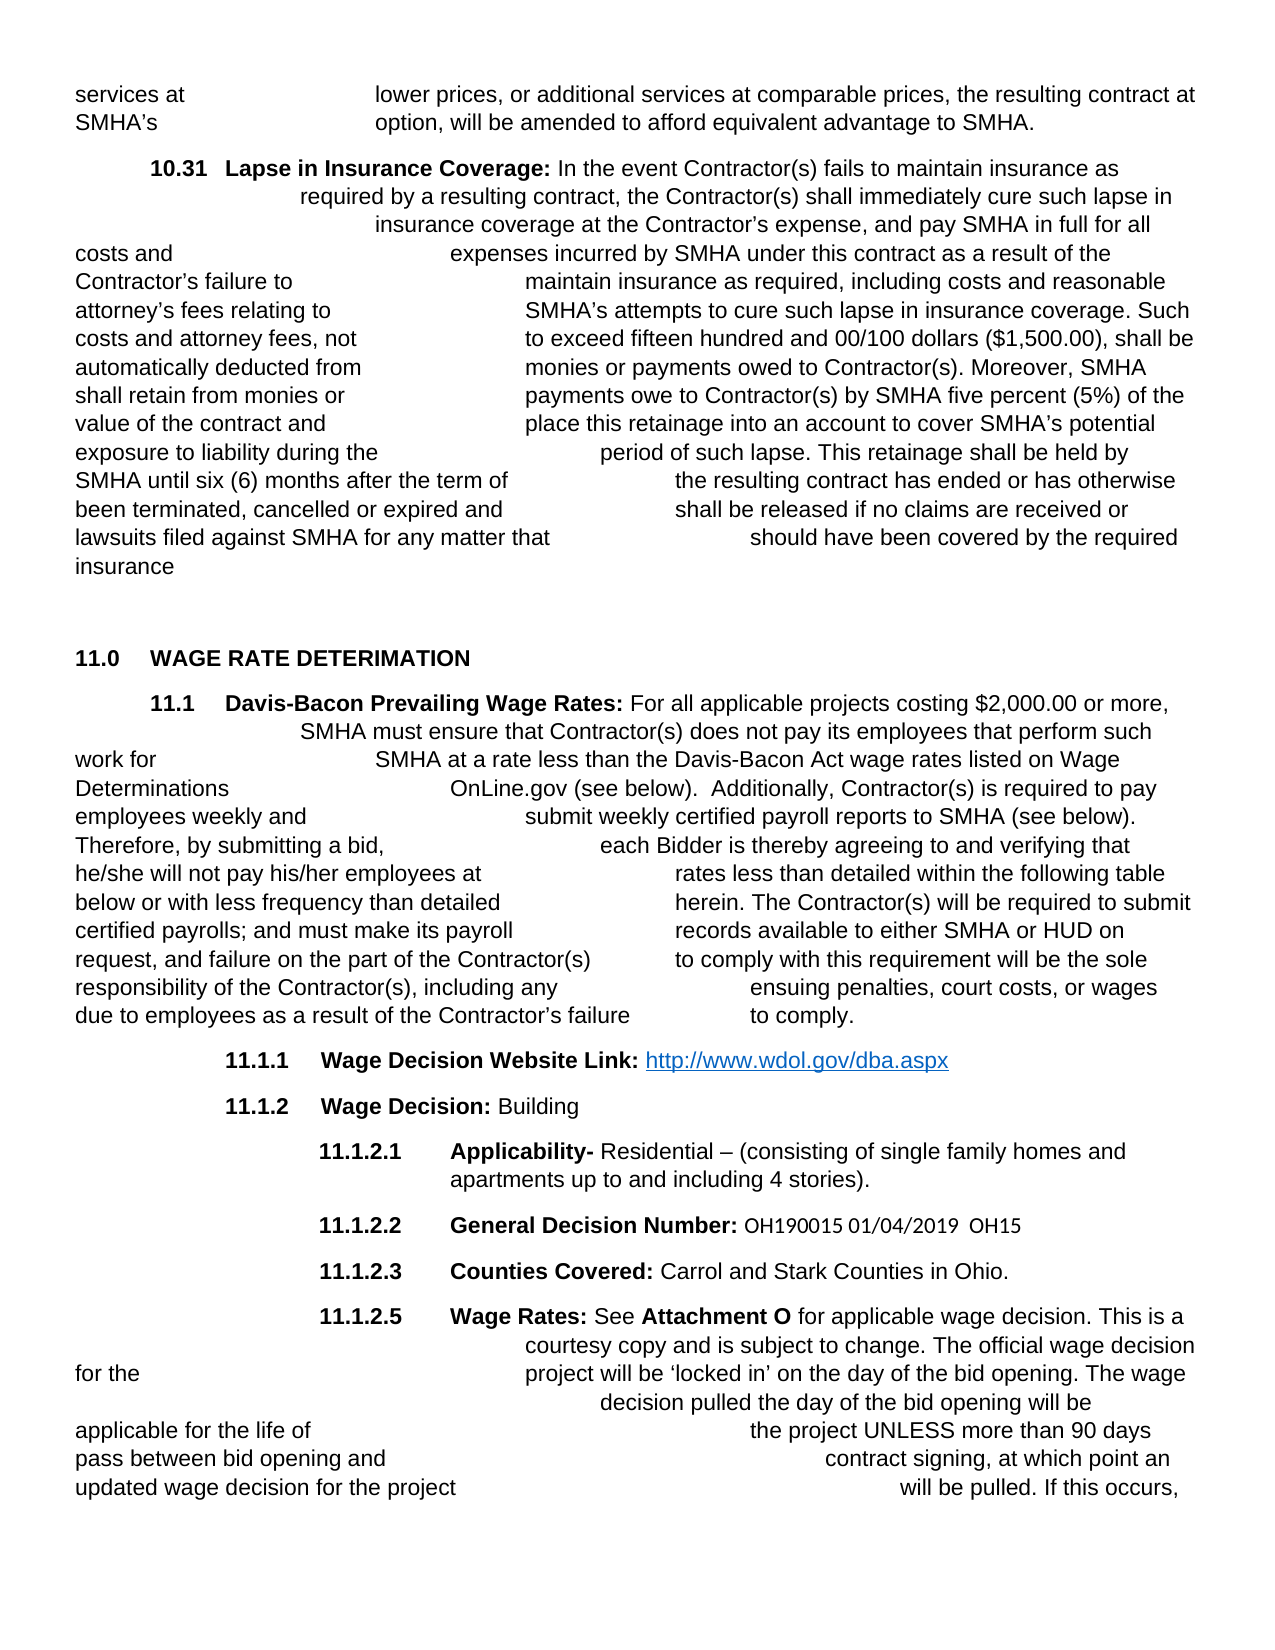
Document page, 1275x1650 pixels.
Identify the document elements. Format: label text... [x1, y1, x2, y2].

text 11.1.1 Wage Decision Website Link: http://www.wdol.gov/dba.aspx [75, 1047, 1200, 1074]
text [75, 1303, 1200, 1500]
text 11.0 WAGE RATE DETERIMATION [75, 644, 1200, 671]
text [75, 81, 1200, 136]
text 11.1.2.1 Applicability- Residential – (consisting of single family homes and apartments up to and including 4 stories). [319, 1138, 1200, 1192]
text 11.1 Davis-Bacon Prevailing Wage Rates: For all applicable projects costing $2,000.00 or more, SMHA must ensure that Contractor(s) does not pay its employees that perform such work for SMHA at a rate less than the Davis-Bacon Act wage rates listed on Wage Determinations OnLine.gov (see below). Additionally, Contractor(s) is required to pay employees weekly and submit weekly certified payroll reports to SMHA (see below). Therefore, by submitting a bid, each Bidder is thereby agreeing to and verifying that he/she will not pay his/her employees at rates less than detailed within the following table below or with less frequency than detailed herein. The Contractor(s) will be required to submit certified payrolls; and must make its payroll records available to either SMHA or HUD on request, and failure on the part of the Contractor(s) to comply with this requirement will be the sole responsibility of the Contractor(s), including any ensuing penalties, court costs, or wages due to employees as a result of the Contractor’s failure to comply. [75, 689, 1200, 1029]
text 11.1.2.2 General Decision Number: OH190015 01/04/2019 OH15 [319, 1211, 1200, 1239]
text 11.1.2.3 Counties Covered: Carrol and Stark Counties in Ohio. [75, 1258, 1200, 1284]
text 11.1.2 Wage Decision: Building [75, 1093, 1200, 1119]
text 10.31 Lapse in Insurance Coverage: In the event Contractor(s) fails to maintain insurance as required by a resulting contract, the Contractor(s) shall immediately cure such lapse in insurance coverage at the Contractor’s expense, and pay SMHA in full for all costs and expenses incurred by SMHA under this contract as a result of the Contractor’s failure to maintain insurance as required, including costs and reasonable attorney’s fees relating to SMHA’s attempts to cure such lapse in insurance coverage. Such costs and attorney fees, not to exceed fifteen hundred and 00/100 dollars ($1,500.00), shall be automatically deducted from monies or payments owed to Contractor(s). Moreover, SMHA shall retain from monies or payments owe to Contractor(s) by SMHA five percent (5%) of the value of the contract and place this retainage into an account to cover SMHA’s potential exposure to liability during the period of such lapse. This retainage shall be held by SMHA until six (6) months after the term of the resulting contract has ended or has otherwise been terminated, cancelled or expired and shall be released if no claims are received or lawsuits filed against SMHA for any matter that should have been covered by the required insurance [75, 154, 1200, 579]
